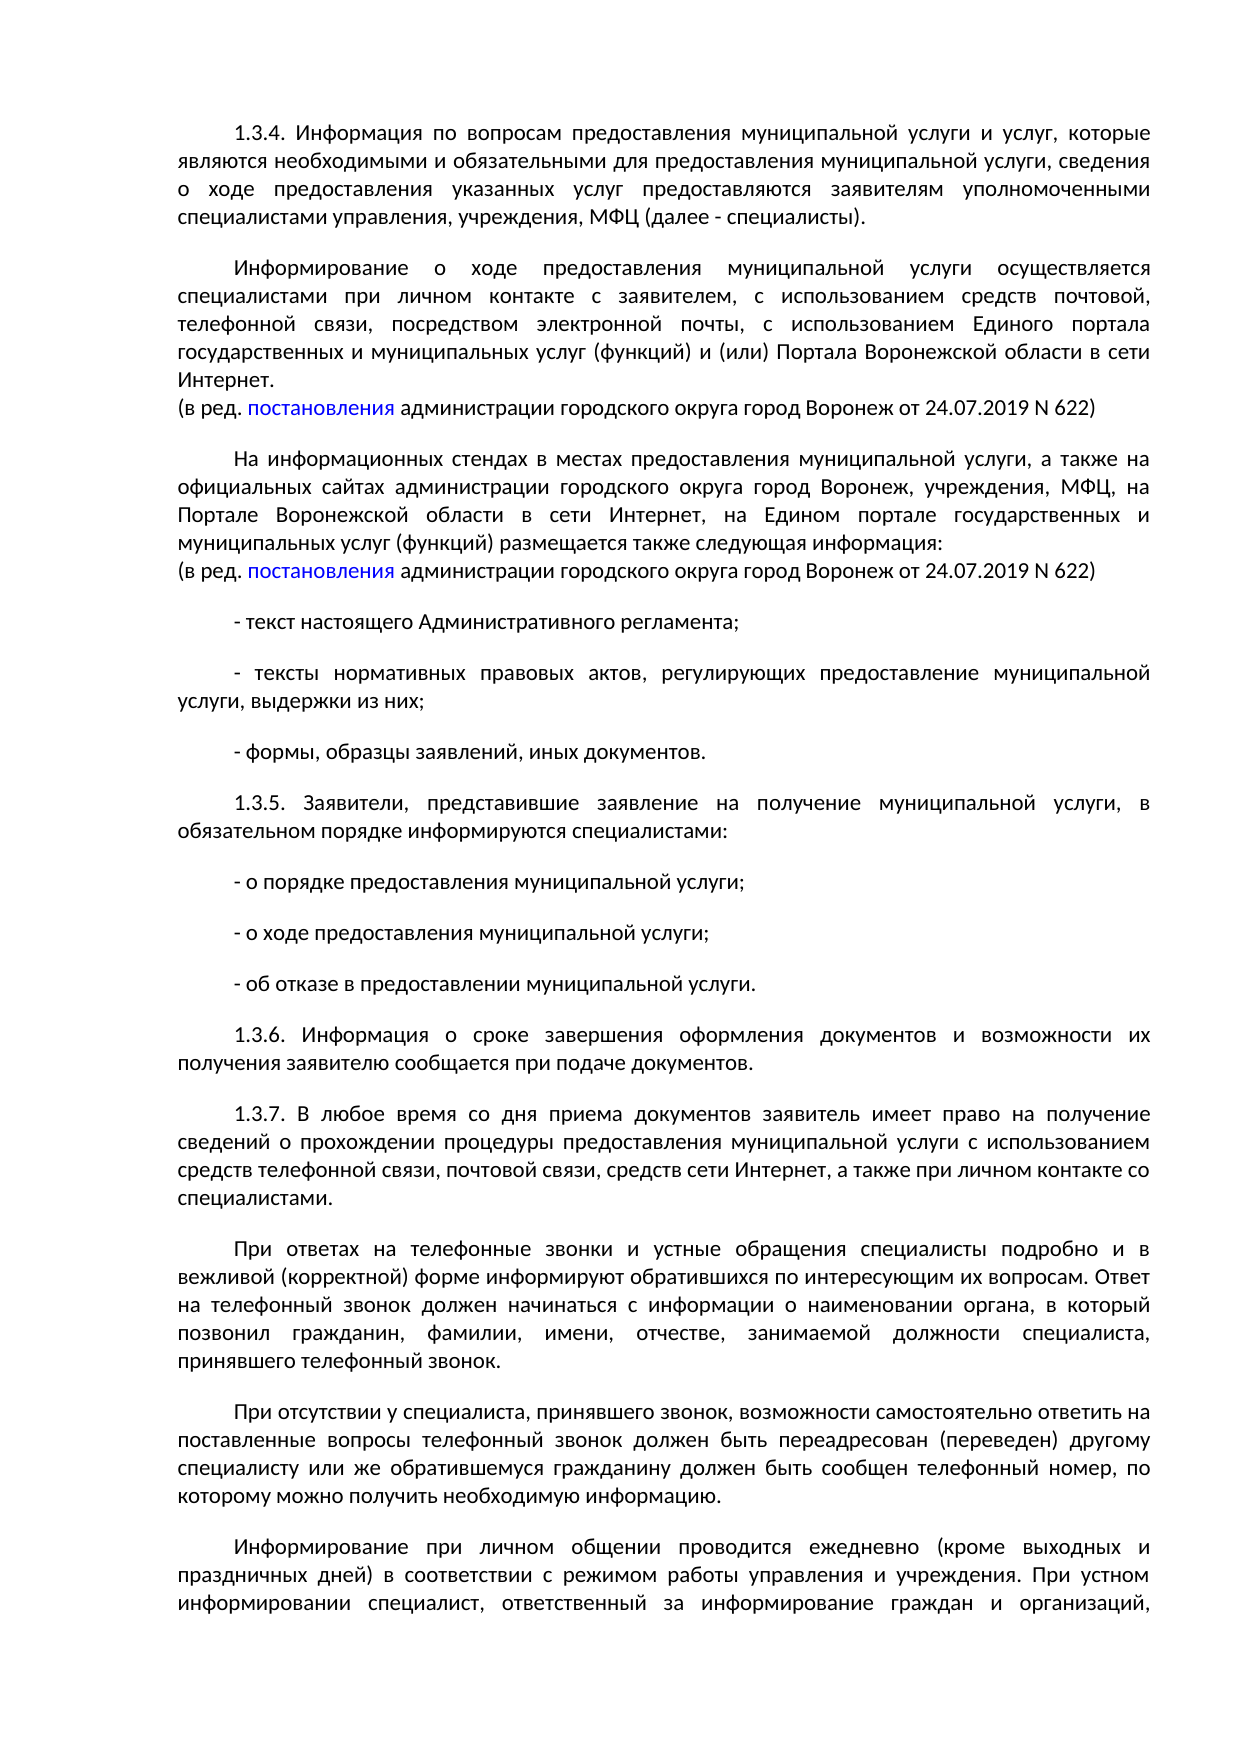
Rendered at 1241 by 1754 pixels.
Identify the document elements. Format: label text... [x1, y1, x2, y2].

text На информационных стендах в местах предоставления муниципальной услуги, а также на официальных сайтах администрации городского округа город Воронеж, учреждения, МФЦ, на Портале Воронежской области в сети Интернет, на Едином портале государственных и муниципальных услуг (функций) размещается также следующая информация: [177, 444, 1152, 556]
text - формы, образцы заявлений, иных документов. [177, 737, 1152, 765]
text (в ред. постановления администрации городского округа город Воронеж от 24.07.2019 N 622) [177, 556, 1152, 584]
text - об отказе в предоставлении муниципальной услуги. [177, 969, 1152, 997]
text - тексты нормативных правовых актов, регулирующих предоставление муниципальной услуги, выдержки из них; [177, 658, 1152, 714]
text - текст настоящего Административного регламента; [177, 607, 1152, 635]
text 1.3.5. Заявители, представившие заявление на получение муниципальной услуги, в обязательном порядке информируются специалистами: [177, 788, 1152, 844]
text (в ред. постановления администрации городского округа город Воронеж от 24.07.2019 N 622) [177, 393, 1152, 421]
text 1.3.6. Информация о сроке завершения оформления документов и возможности их получения заявителю сообщается при подаче документов. [177, 1020, 1152, 1076]
text При отсутствии у специалиста, принявшего звонок, возможности самостоятельно ответить на поставленные вопросы телефонный звонок должен быть переадресован (переведен) другому специалисту или же обратившемуся гражданину должен быть сообщен телефонный номер, по которому можно получить необходимую информацию. [177, 1397, 1152, 1509]
text 1.3.7. В любое время со дня приема документов заявитель имеет право на получение сведений о прохождении процедуры предоставления муниципальной услуги с использованием средств телефонной связи, почтовой связи, средств сети Интернет, а также при личном контакте со специалистами. [177, 1099, 1152, 1211]
text 1.3.4. Информация по вопросам предоставления муниципальной услуги и услуг, которые являются необходимыми и обязательными для предоставления муниципальной услуги, сведения о ходе предоставления указанных услуг предоставляются заявителям уполномоченными специалистами управления, учреждения, МФЦ (далее - специалисты). [177, 118, 1152, 230]
text - о ходе предоставления муниципальной услуги; [177, 918, 1152, 946]
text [177, 1532, 1152, 1616]
text - о порядке предоставления муниципальной услуги; [177, 867, 1152, 895]
text При ответах на телефонные звонки и устные обращения специалисты подробно и в вежливой (корректной) форме информируют обратившихся по интересующим их вопросам. Ответ на телефонный звонок должен начинаться с информации о наименовании органа, в который позвонил гражданин, фамилии, имени, отчестве, занимаемой должности специалиста, принявшего телефонный звонок. [177, 1234, 1152, 1374]
text Информирование о ходе предоставления муниципальной услуги осуществляется специалистами при личном контакте с заявителем, с использованием средств почтовой, телефонной связи, посредством электронной почты, с использованием Единого портала государственных и муниципальных услуг (функций) и (или) Портала Воронежской области в сети Интернет. [177, 253, 1152, 393]
